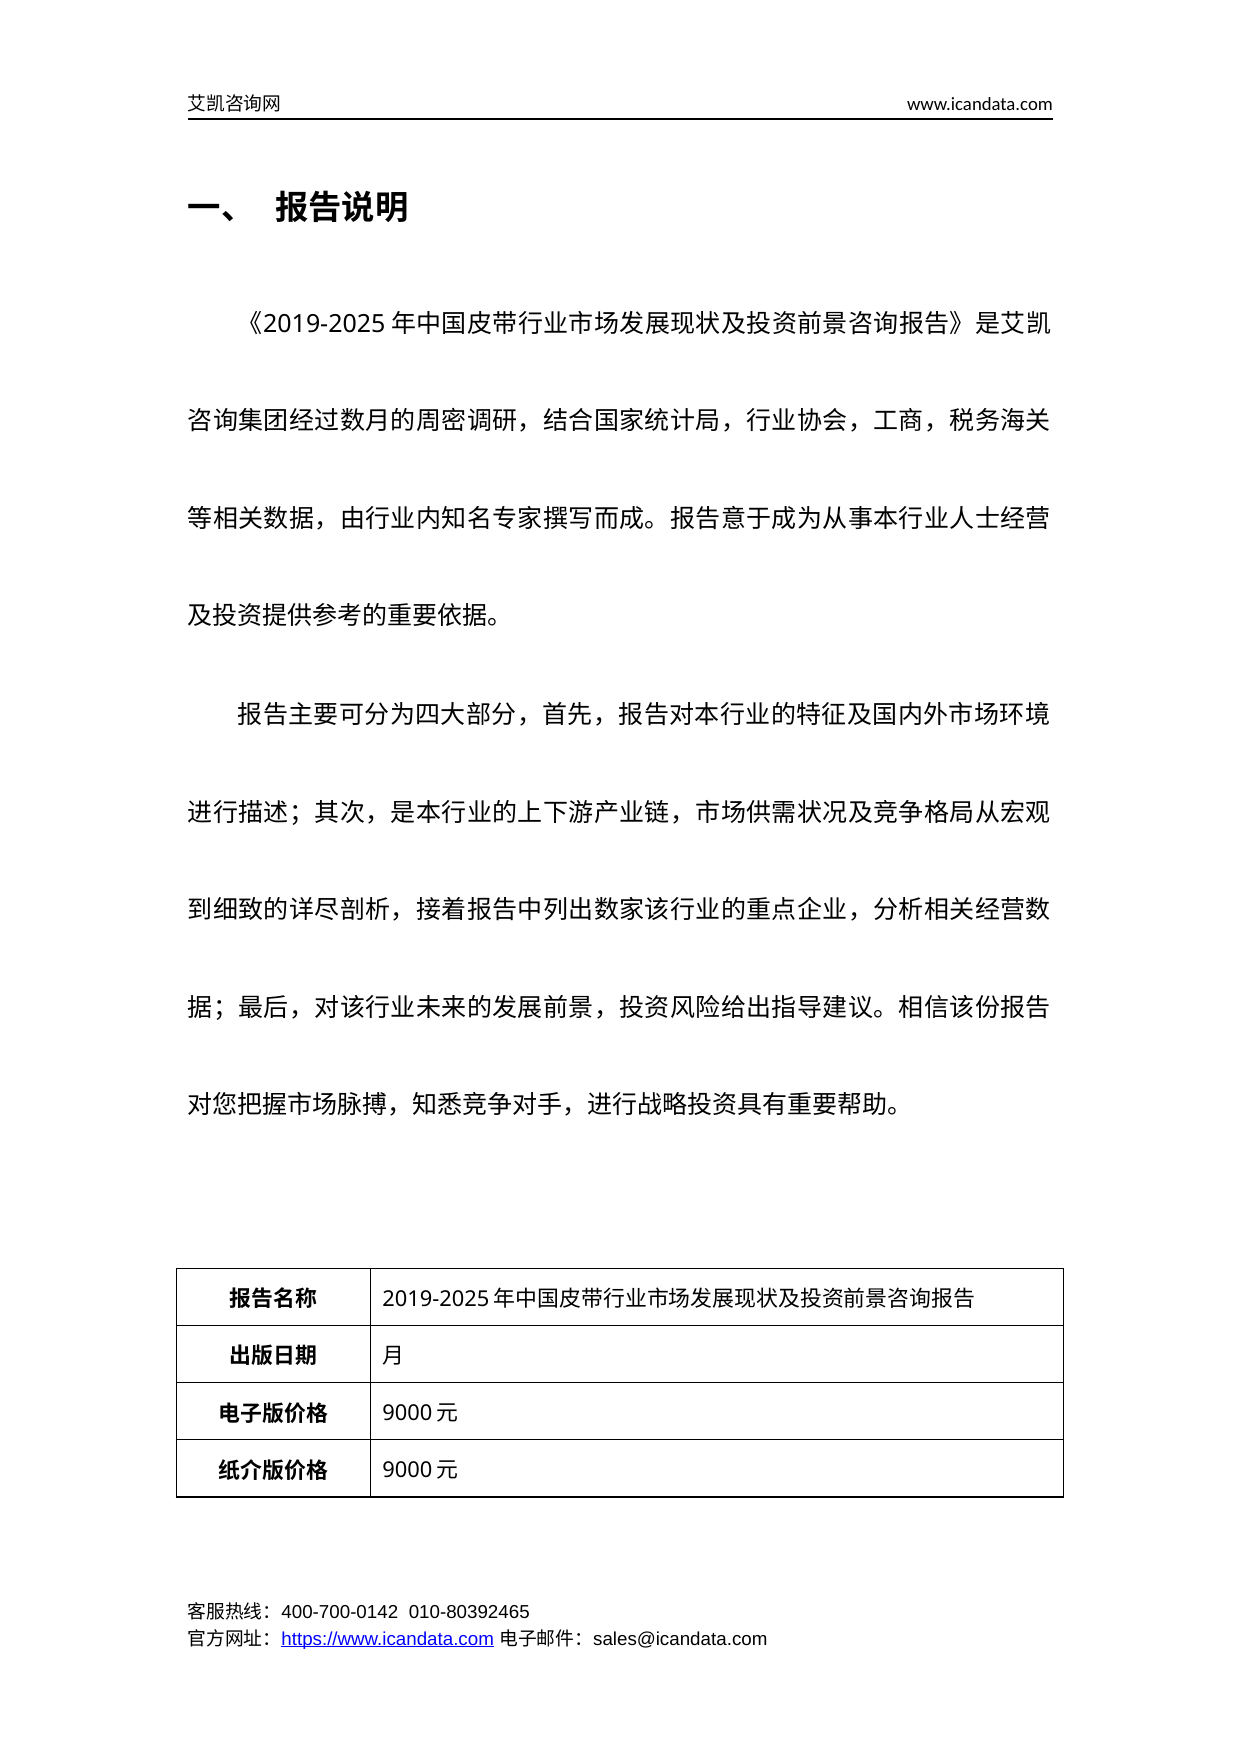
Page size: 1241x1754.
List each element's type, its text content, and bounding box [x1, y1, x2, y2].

table_cell 纸介版价格 [177, 1440, 370, 1496]
table_cell 出版日期 [177, 1326, 370, 1382]
text 报告主要可分为四大部分，首先，报告对本行业的特征及国内外市场环境进行描述；其次，是本行业的上下游产业链，市场供需状况及竞争格局从宏观到细致的详尽剖析，接着报告中列出数家该行业的重点企业，分析相关经营数据；最后，对该行业未来的发展前景，投资风险给出指导建议。相信该份报告对您把握市场脉搏，知悉竞争对手，进行战略投资具有重要帮助。 [187, 681, 1053, 1136]
table_cell 9000元 [371, 1440, 1063, 1496]
table_cell 电子版价格 [177, 1383, 370, 1439]
table_header 报告名称 [177, 1269, 370, 1325]
table_cell 月 [371, 1326, 1063, 1382]
subtitle 报告说明 [187, 172, 1053, 237]
table_header 2019-2025年中国皮带行业市场发展现状及投资前景咨询报告 [371, 1269, 1063, 1325]
text 《2019-2025年中国皮带行业市场发展现状及投资前景咨询报告》是艾凯咨询集团经过数月的周密调研，结合国家统计局，行业协会，工商，税务海关等相关数据，由行业内知名专家撰写而成。报告意于成为从事本行业人士经营及投资提供参考的重要依据。 [187, 289, 1053, 646]
table_cell 9000元 [371, 1383, 1063, 1439]
